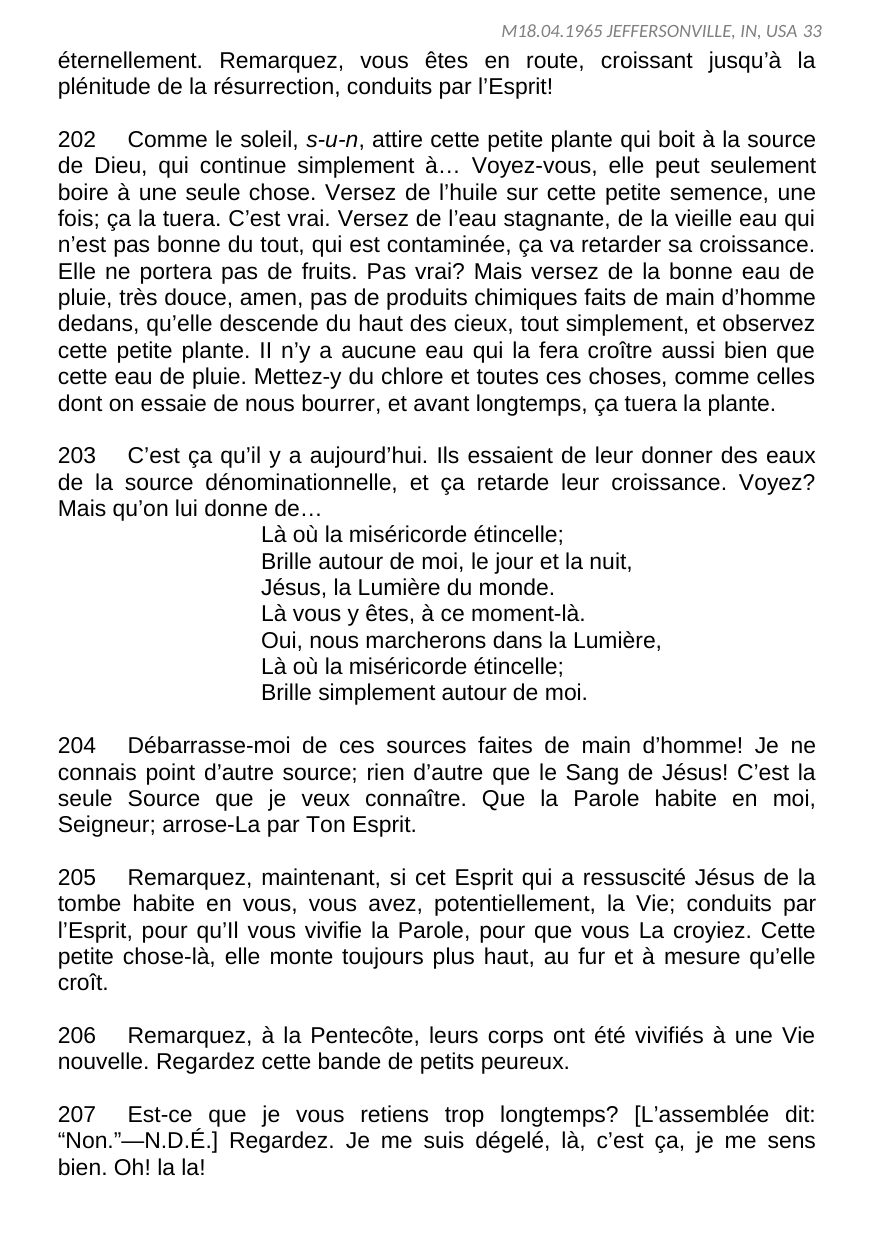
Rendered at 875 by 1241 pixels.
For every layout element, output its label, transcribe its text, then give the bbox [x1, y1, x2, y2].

text Là vous y êtes, à ce moment-là. [261, 600, 717, 627]
text Là où la miséricorde étincelle; [261, 653, 717, 679]
text 205 Remarquez, maintenant, si cet Esprit qui a ressuscité Jésus de la tombe habite en vous, vous avez, potentiellement, la Vie; conduits par l’Esprit, pour qu’Il vous vivifie la Parole, pour que vous La croyiez. Cette petite chose-là, elle monte toujours plus haut, au fur et à mesure qu’elle croît. [58, 864, 816, 996]
text Brille autour de moi, le jour et la nuit, [261, 548, 717, 574]
text Là où la miséricorde étincelle; [261, 521, 717, 548]
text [58, 47, 816, 99]
text 204 Débarrasse-moi de ces sources faites de main d’homme! Je ne connais point d’autre source; rien d’autre que le Sang de Jésus! C’est la seule Source que je veux connaître. Que la Parole habite en moi, Seigneur; arrose-La par Ton Esprit. [58, 732, 816, 837]
text 202 Comme le soleil, s-u-n, attire cette petite plante qui boit à la source de Dieu, qui continue simplement à… Voyez-vous, elle peut seulement boire à une seule chose. Versez de l’huile sur cette petite semence, une fois; ça la tuera. C’est vrai. Versez de l’eau stagnante, de la vieille eau qui n’est pas bonne du tout, qui est contaminée, ça va retarder sa croissance. Elle ne portera pas de fruits. Pas vrai? Mais versez de la bonne eau de pluie, très douce, amen, pas de produits chimiques faits de main d’homme dedans, qu’elle descende du haut des cieux, tout simplement, et observez cette petite plante. II n’y a aucune eau qui la fera croître aussi bien que cette eau de pluie. Mettez-y du chlore et toutes ces choses, comme celles dont on essaie de nous bourrer, et avant longtemps, ça tuera la plante. [58, 126, 816, 416]
text 203 C’est ça qu’il y a aujourd’hui. Ils essaient de leur donner des eaux de la source dénominationnelle, et ça retarde leur croissance. Voyez? Mais qu’on lui donne de… [58, 442, 816, 521]
text Jésus, la Lumière du monde. [261, 574, 717, 600]
text Oui, nous marcherons dans la Lumière, [261, 627, 717, 653]
text 207 Est-ce que je vous retiens trop longtemps? [L’assemblée dit: “Non.”—N.D.É.] Regardez. Je me suis dégelé, là, c’est ça, je me sens bien. Oh! la la! [58, 1101, 816, 1180]
text Brille simplement autour de moi. [261, 679, 717, 706]
text 206 Remarquez, à la Pentecôte, leurs corps ont été vivifiés à une Vie nouvelle. Regardez cette bande de petits peureux. [58, 1022, 816, 1075]
